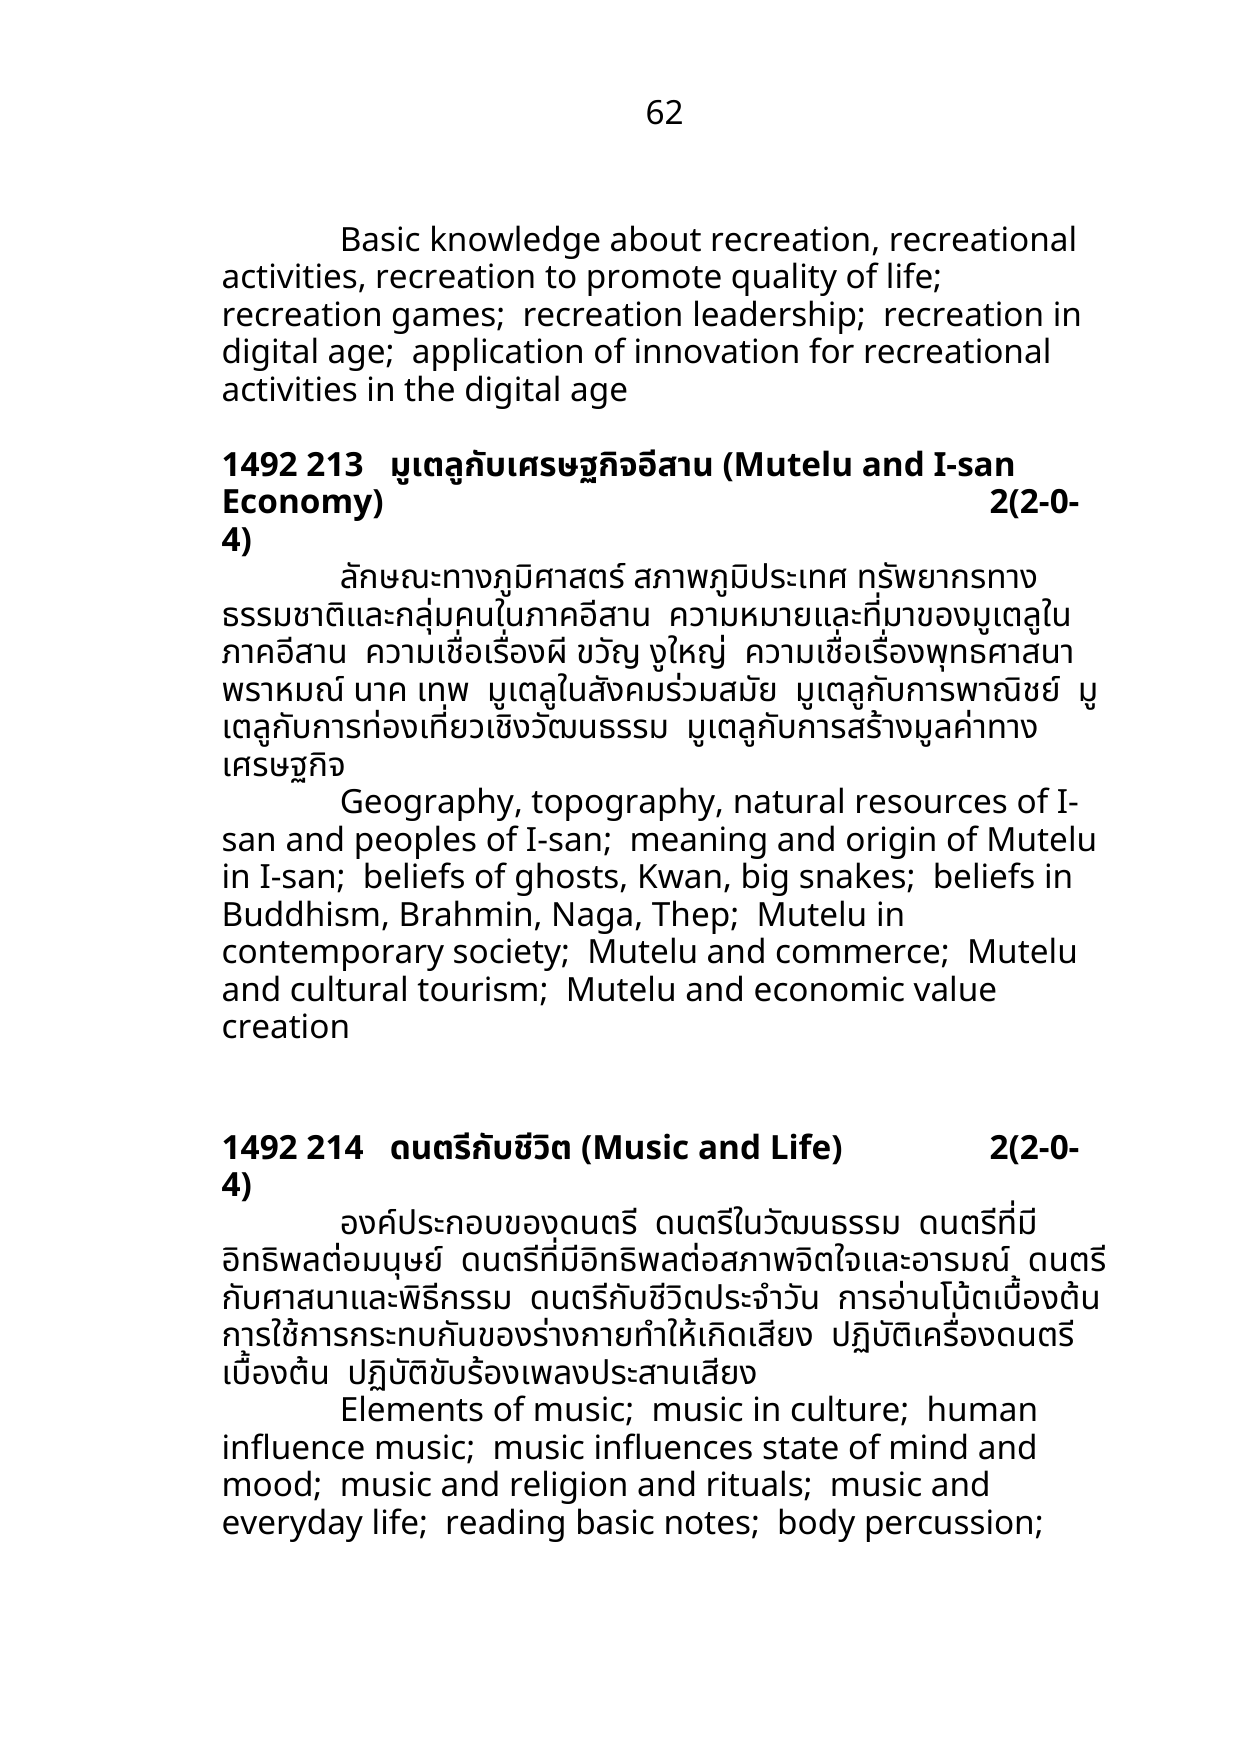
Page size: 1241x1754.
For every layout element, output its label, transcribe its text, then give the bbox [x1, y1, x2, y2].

text ลักษณะทางภูมิศาสตร์ สภาพภูมิประเทศ ทรัพยากรทางธรรมชาติและกลุ่มคนในภาคอีสาน ความหมายและที่มาของมูเตลูในภาคอีสาน ความเชื่อเรื่องผี ขวัญ งูใหญ่ ความเชื่อเรื่องพุทธศาสนา พราหมณ์ นาค เทพ มูเตลูในสังคมร่วมสมัย มูเตลูกับการพาณิชย์ มูเตลูกับการท่องเที่ยวเชิงวัฒนธรรม มูเตลูกับการสร้างมูลค่าทางเศรษฐกิจ [221, 559, 1107, 784]
text องค์ประกอบของดนตรี ดนตรีในวัฒนธรรม ดนตรีที่มีอิทธิพลต่อมนุษย์ ดนตรีที่มีอิทธิพลต่อสภาพจิตใจและอารมณ์ ดนตรีกับศาสนาและพิธีกรรม ดนตรีกับชีวิตประจำวัน การอ่านโน้ตเบื้องต้น การใช้การกระทบกันของร่างกายทำให้เกิดเสียง ปฏิบัติเครื่องดนตรีเบื้องต้น ปฏิบัติขับร้องเพลงประสานเสียง [221, 1204, 1107, 1392]
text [221, 1392, 1107, 1542]
text Geography, topography, natural resources of I-san and peoples of I-san; meaning and origin of Mutelu in I-san; beliefs of ghosts, Kwan, big snakes; beliefs in Buddhism, Brahmin, Naga, Thep; Mutelu in contemporary society; Mutelu and commerce; Mutelu and cultural tourism; Mutelu and economic value creation [221, 784, 1107, 1046]
text 1492 213 มูเตลูกับเศรษฐกิจอีสาน (Mutelu and I-san Economy) 2(2-0-4) [221, 446, 1107, 559]
text 1492 214 ดนตรีกับชีวิต (Music and Life) 2(2-0-4) [221, 1129, 1107, 1204]
text Basic knowledge about recreation, recreational activities, recreation to promote quality of life; recreation games; recreation leadership; recreation in digital age; application of innovation for recreational activities in the digital age [221, 221, 1107, 409]
